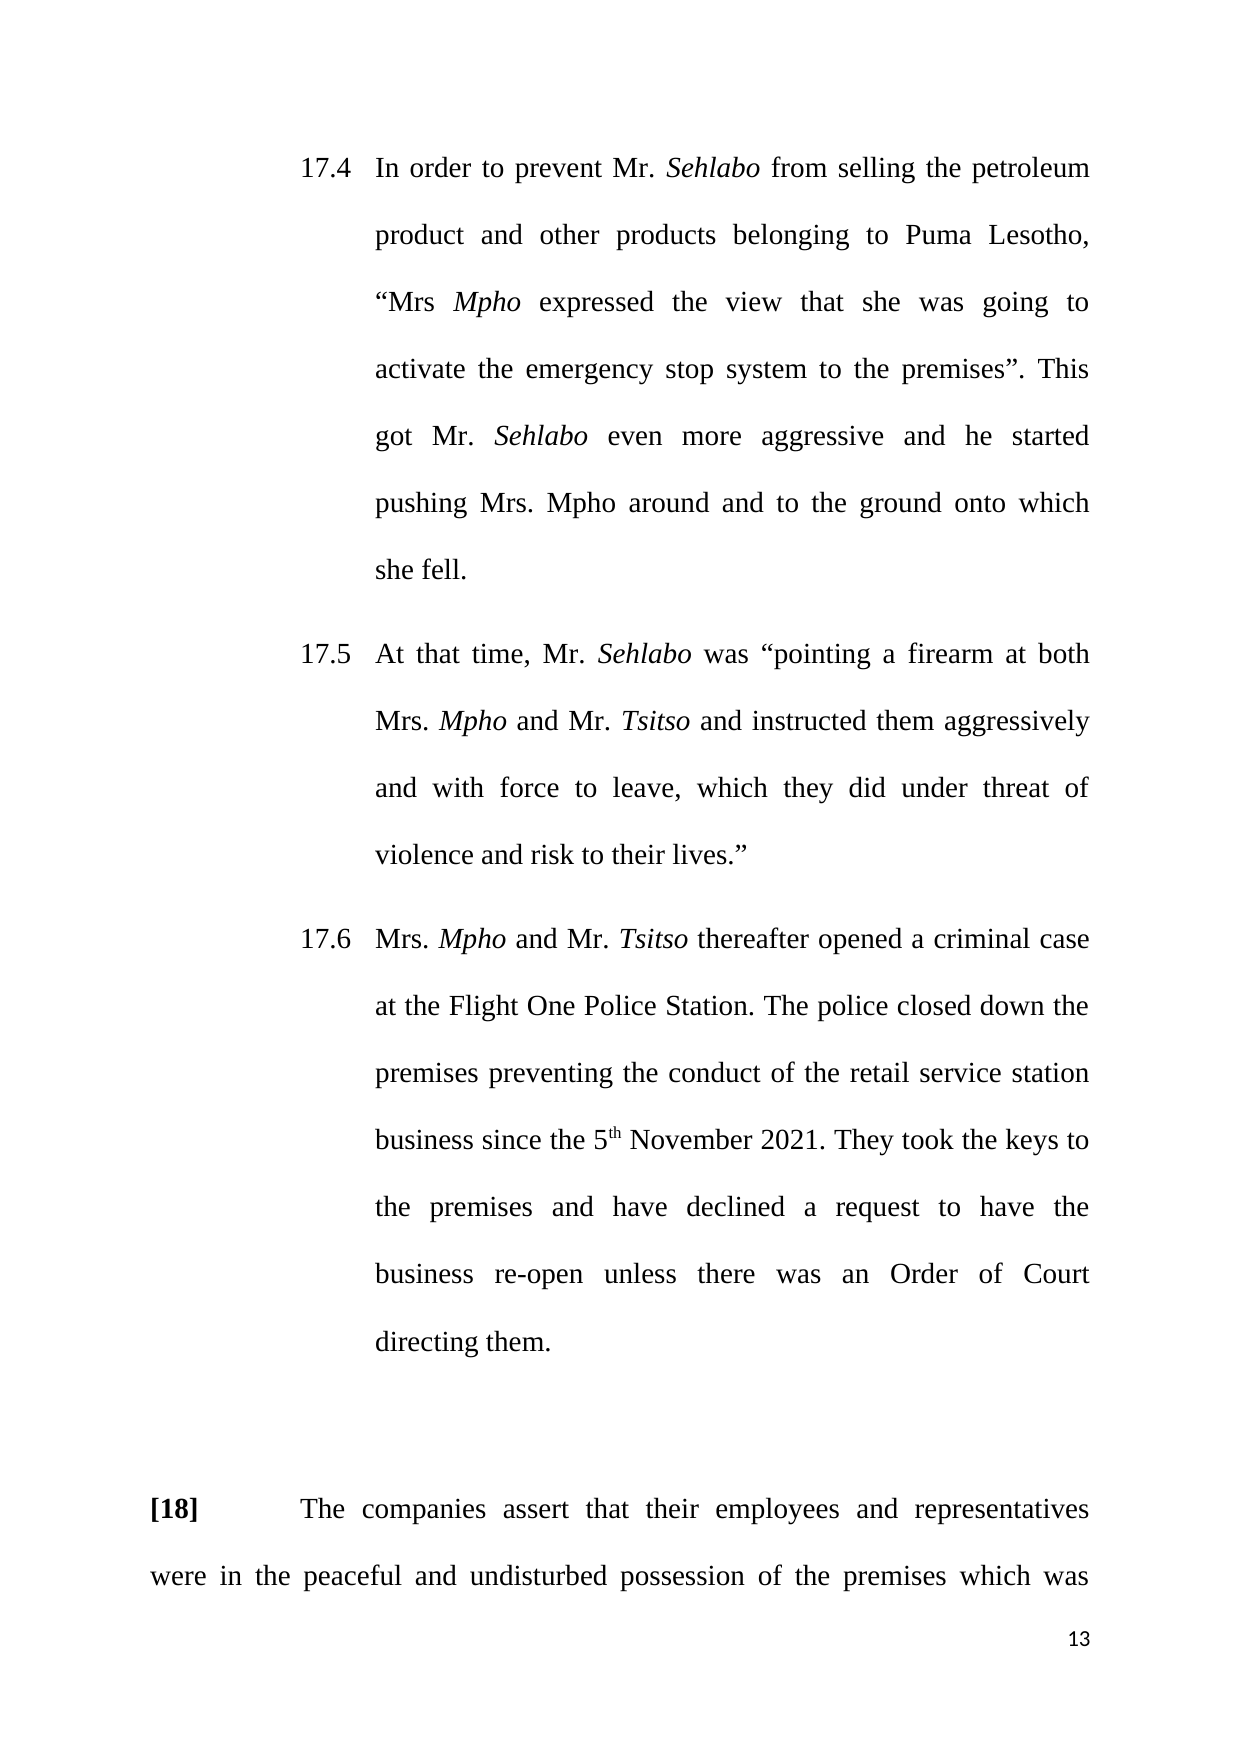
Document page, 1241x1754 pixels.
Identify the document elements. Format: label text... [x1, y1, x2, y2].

text 17.5 At that time, Mr. Sehlabo was “pointing a firearm at both Mrs. Mpho and Mr. Tsitso and instructed them aggressively and with force to leave, which they did under threat of violence and risk to their lives.” [300, 636, 1090, 871]
text 17.4 In order to prevent Mr. Sehlabo from selling the petroleum product and other products belonging to Puma Lesotho, “Mrs Mpho expressed the view that she was going to activate the emergency stop system to the premises”. This got Mr. Sehlabo even more aggressive and he started pushing Mrs. Mpho around and to the ground onto which she fell. [300, 150, 1090, 586]
text 17.6 Mrs. Mpho and Mr. Tsitso thereafter opened a criminal case at the Flight One Police Station. The police closed down the premises preventing the conduct of the retail service station business since the 5th November 2021. They took the keys to the premises and have declined a request to have the business re-open unless there was an Order of Court directing them. [300, 921, 1090, 1357]
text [150, 1491, 1090, 1592]
